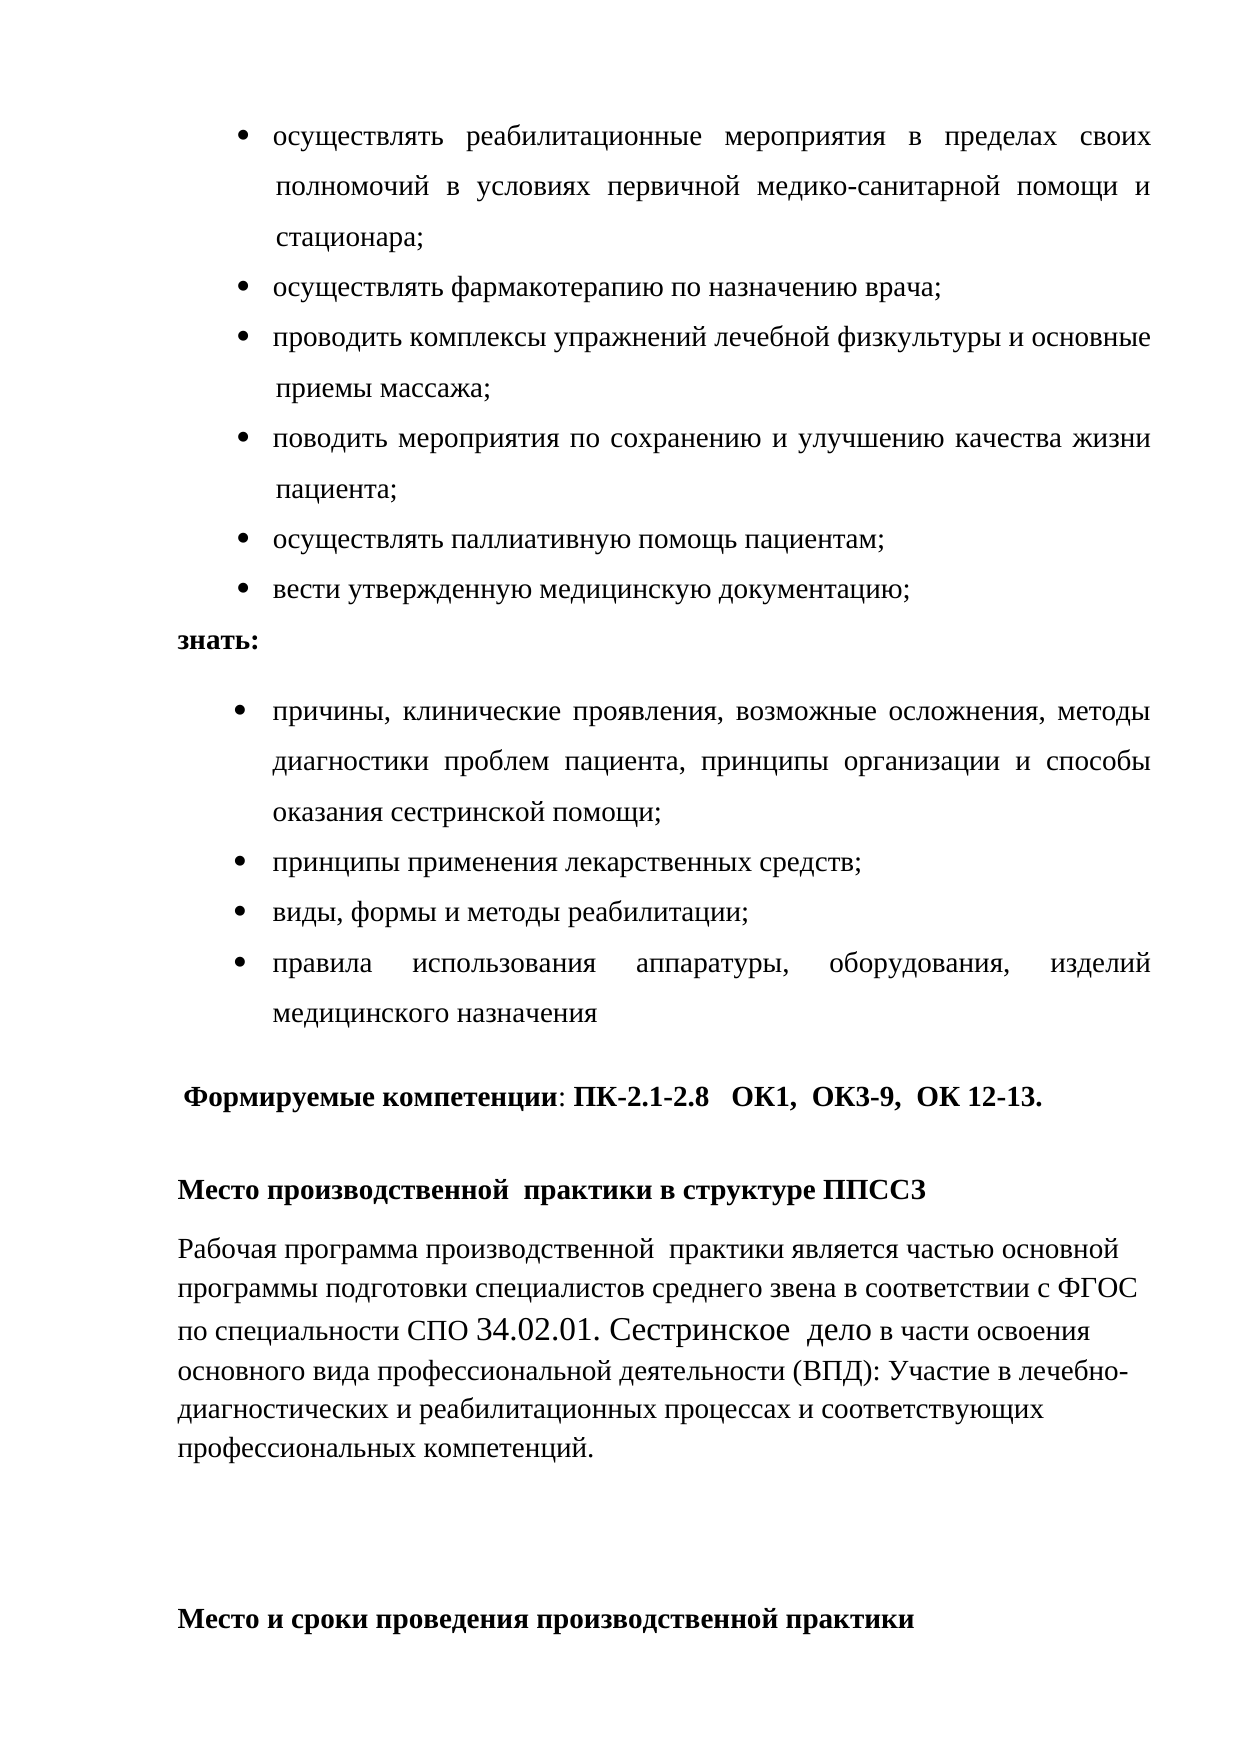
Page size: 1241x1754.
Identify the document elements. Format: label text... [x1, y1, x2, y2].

text Формируемые компетенции: ПК-2.1-2.8 ОК1, ОК3-9, ОК 12-13. [183, 1079, 1146, 1113]
text знать: [177, 622, 1152, 655]
list принципы применения лекарственных средств; [235, 844, 1152, 878]
list вести утвержденную медицинскую документацию; [238, 571, 1152, 605]
list причины, клинические проявления, возможные осложнения, методы диагностики проблем пациента, принципы организации и способы оказания сестринской помощи; [235, 693, 1152, 827]
list виды, формы и методы реабилитации; [235, 894, 1152, 928]
list осуществлять паллиативную помощь пациентам; [238, 521, 1152, 555]
text Место производственной практики в структуре ППССЗ [177, 1172, 1152, 1206]
text Рабочая программа производственной практики является частью основной программы подготовки специалистов среднего звена в соответствии с ФГОС по специальности СПО 34.02.01. Сестринское дело в части освоения основного вида профессиональной деятельности (ВПД): Участие в лечебно-диагностических и реабилитационных процессах и соответствующих профессиональных компетенций. [177, 1231, 1152, 1463]
list правила использования аппаратуры, оборудования, изделий медицинского назначения [235, 945, 1152, 1029]
list осуществлять фармакотерапию по назначению врача; [238, 269, 1152, 303]
list поводить мероприятия по сохранению и улучшению качества жизни пациента; [238, 420, 1152, 504]
list осуществлять реабилитационные мероприятия в пределах своих полномочий в условиях первичной медико-санитарной помощи и стационара; [238, 118, 1152, 252]
list проводить комплексы упражнений лечебной физкультуры и основные приемы массажа; [238, 319, 1152, 403]
text Место и сроки проведения производственной практики [177, 1601, 1152, 1635]
